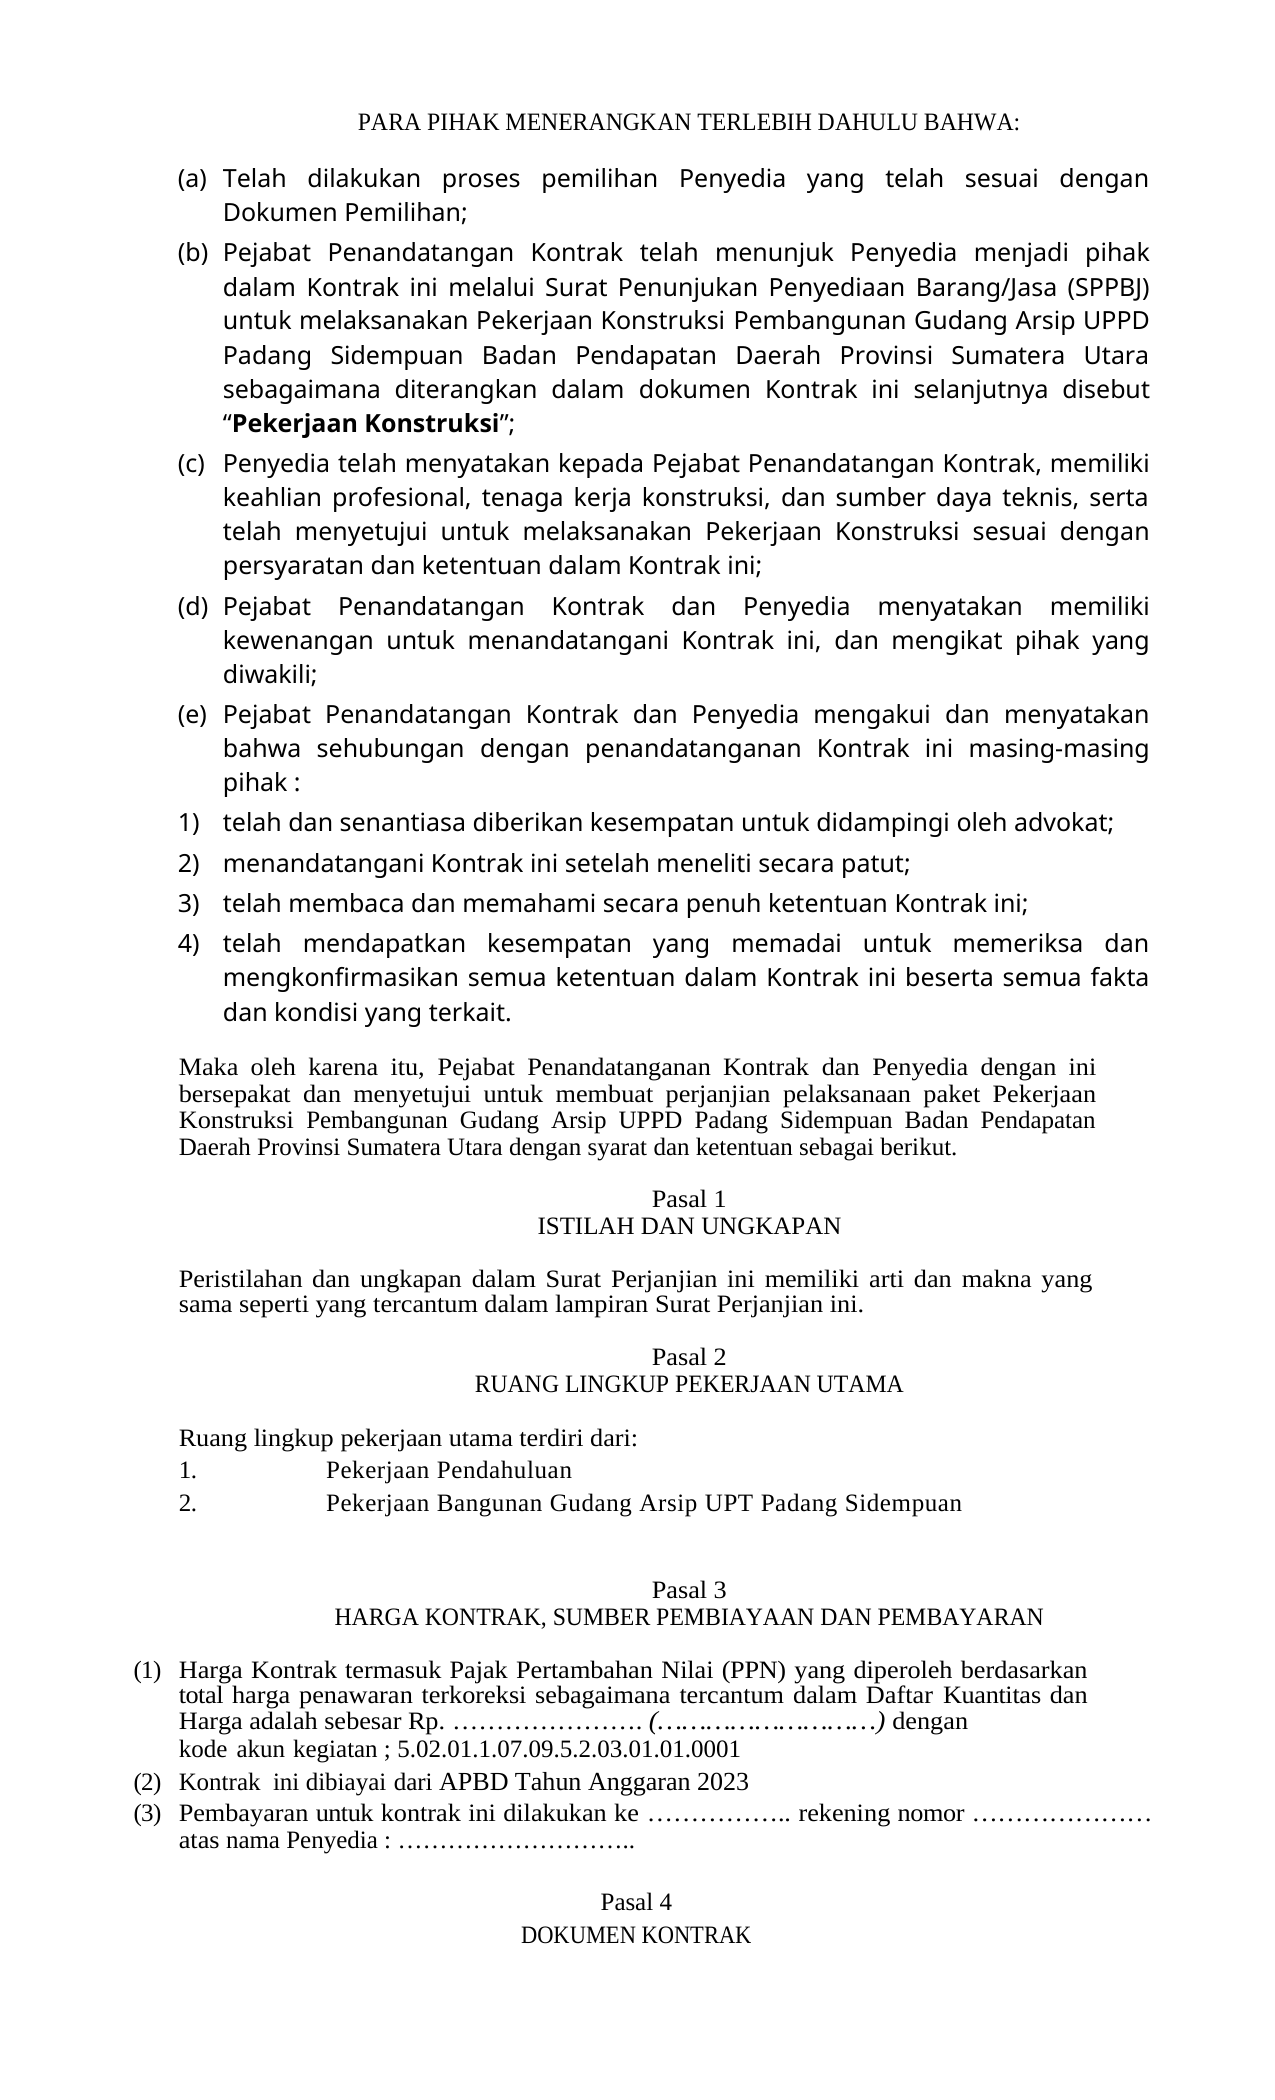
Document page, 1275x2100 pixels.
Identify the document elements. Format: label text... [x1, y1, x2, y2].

list telah mendapatkan kesempatan yang memadai untuk memeriksa dan mengkonfirmasikan semua ketentuan dalam Kontrak ini beserta semua fakta dan kondisi yang terkait. [178, 926, 1150, 1028]
list Telah dilakukan proses pemilihan Penyedia yang telah sesuai dengan Dokumen Pemilihan; [178, 161, 1150, 229]
list telah membaca dan memahami secara penuh ketentuan Kontrak ini; [178, 886, 1150, 920]
text ISTILAH DAN UNGKAPAN [178, 1213, 1200, 1240]
text RUANG LINGKUP PEKERJAAN UTAMA [178, 1371, 1200, 1398]
text PARA PIHAK MENERANGKAN TERLEBIH DAHULU BAHWA: [178, 107, 1200, 136]
text HARGA KONTRAK, SUMBER PEMBIAYAAN DAN PEMBAYARAN [178, 1604, 1200, 1631]
text Peristilahan dan ungkapan dalam Surat Perjanjian ini memiliki arti dan makna yang sama seperti yang tercantum dalam lampiran Surat Perjanjian ini. [178, 1268, 1094, 1318]
list Kontrak ini dibiayai dari APBD Tahun Anggaran 2023 [133, 1766, 1200, 1796]
list telah dan senantiasa diberikan kesempatan untuk didampingi oleh advokat; [178, 805, 1150, 839]
list Penyedia telah menyatakan kepada Pejabat Penandatangan Kontrak, memiliki keahlian profesional, tenaga kerja konstruksi, dan sumber daya teknis, serta telah menyetujui untuk melaksanakan Pekerjaan Konstruksi sesuai dengan persyaratan dan ketentuan dalam Kontrak ini; [178, 446, 1150, 582]
list Pejabat Penandatangan Kontrak dan Penyedia menyatakan memiliki kewenangan untuk menandatangani Kontrak ini, dan mengikat pihak yang diwakili; [178, 588, 1150, 690]
text Ruang lingkup pekerjaan utama terdiri dari: [178, 1423, 1200, 1452]
list Pejabat Penandatangan Kontrak dan Penyedia mengakui dan menyatakan bahwa sehubungan dengan penandatanganan Kontrak ini masing-masing pihak : [178, 697, 1150, 799]
text kode akun kegiatan ; 5.02.01.1.07.09.5.2.03.01.01.0001 [178, 1735, 1200, 1762]
list Pembayaran untuk kontrak ini dilakukan ke …………….. rekening nomor ………………… atas nama Penyedia : ……………………….. [133, 1799, 1153, 1854]
text 1. Pekerjaan Pendahuluan [178, 1455, 1200, 1484]
list Pejabat Penandatangan Kontrak telah menunjuk Penyedia menjadi pihak dalam Kontrak ini melalui Surat Penunjukan Penyediaan Barang/Jasa (SPPBJ) untuk melaksanakan Pekerjaan Konstruksi Pembangunan Gudang Arsip UPPD Padang Sidempuan Badan Pendapatan Daerah Provinsi Sumatera Utara sebagaimana diterangkan dalam dokumen Kontrak ini selanjutnya disebut “Pekerjaan Konstruksi”; [178, 235, 1150, 439]
list menandatangani Kontrak ini setelah meneliti secara patut; [178, 845, 1150, 879]
text Pasal 3 [178, 1576, 1200, 1604]
text Pasal 4 [178, 1890, 1094, 1915]
text DOKUMEN KONTRAK [178, 1924, 1094, 1949]
list Harga Kontrak termasuk Pajak Pertambahan Nilai (PPN) yang diperoleh berdasarkan total harga penawaran terkoreksi sebagaimana tercantum dalam Daftar Kuantitas dan Harga adalah sebesar Rp. …………………. (………………………) dengan [133, 1659, 1088, 1735]
text 2. Pekerjaan Bangunan Gudang Arsip UPT Padang Sidempuan [178, 1488, 1200, 1517]
text Pasal 2 [178, 1343, 1200, 1371]
text Maka oleh karena itu, Pejabat Penandatanganan Kontrak dan Penyedia dengan ini bersepakat dan menyetujui untuk membuat perjanjian pelaksanaan paket Pekerjaan Konstruksi Pembangunan Gudang Arsip UPPD Padang Sidempuan Badan Pendapatan Daerah Provinsi Sumatera Utara dengan syarat dan ketentuan sebagai berikut. [178, 1055, 1097, 1161]
text Pasal 1 [178, 1185, 1200, 1213]
